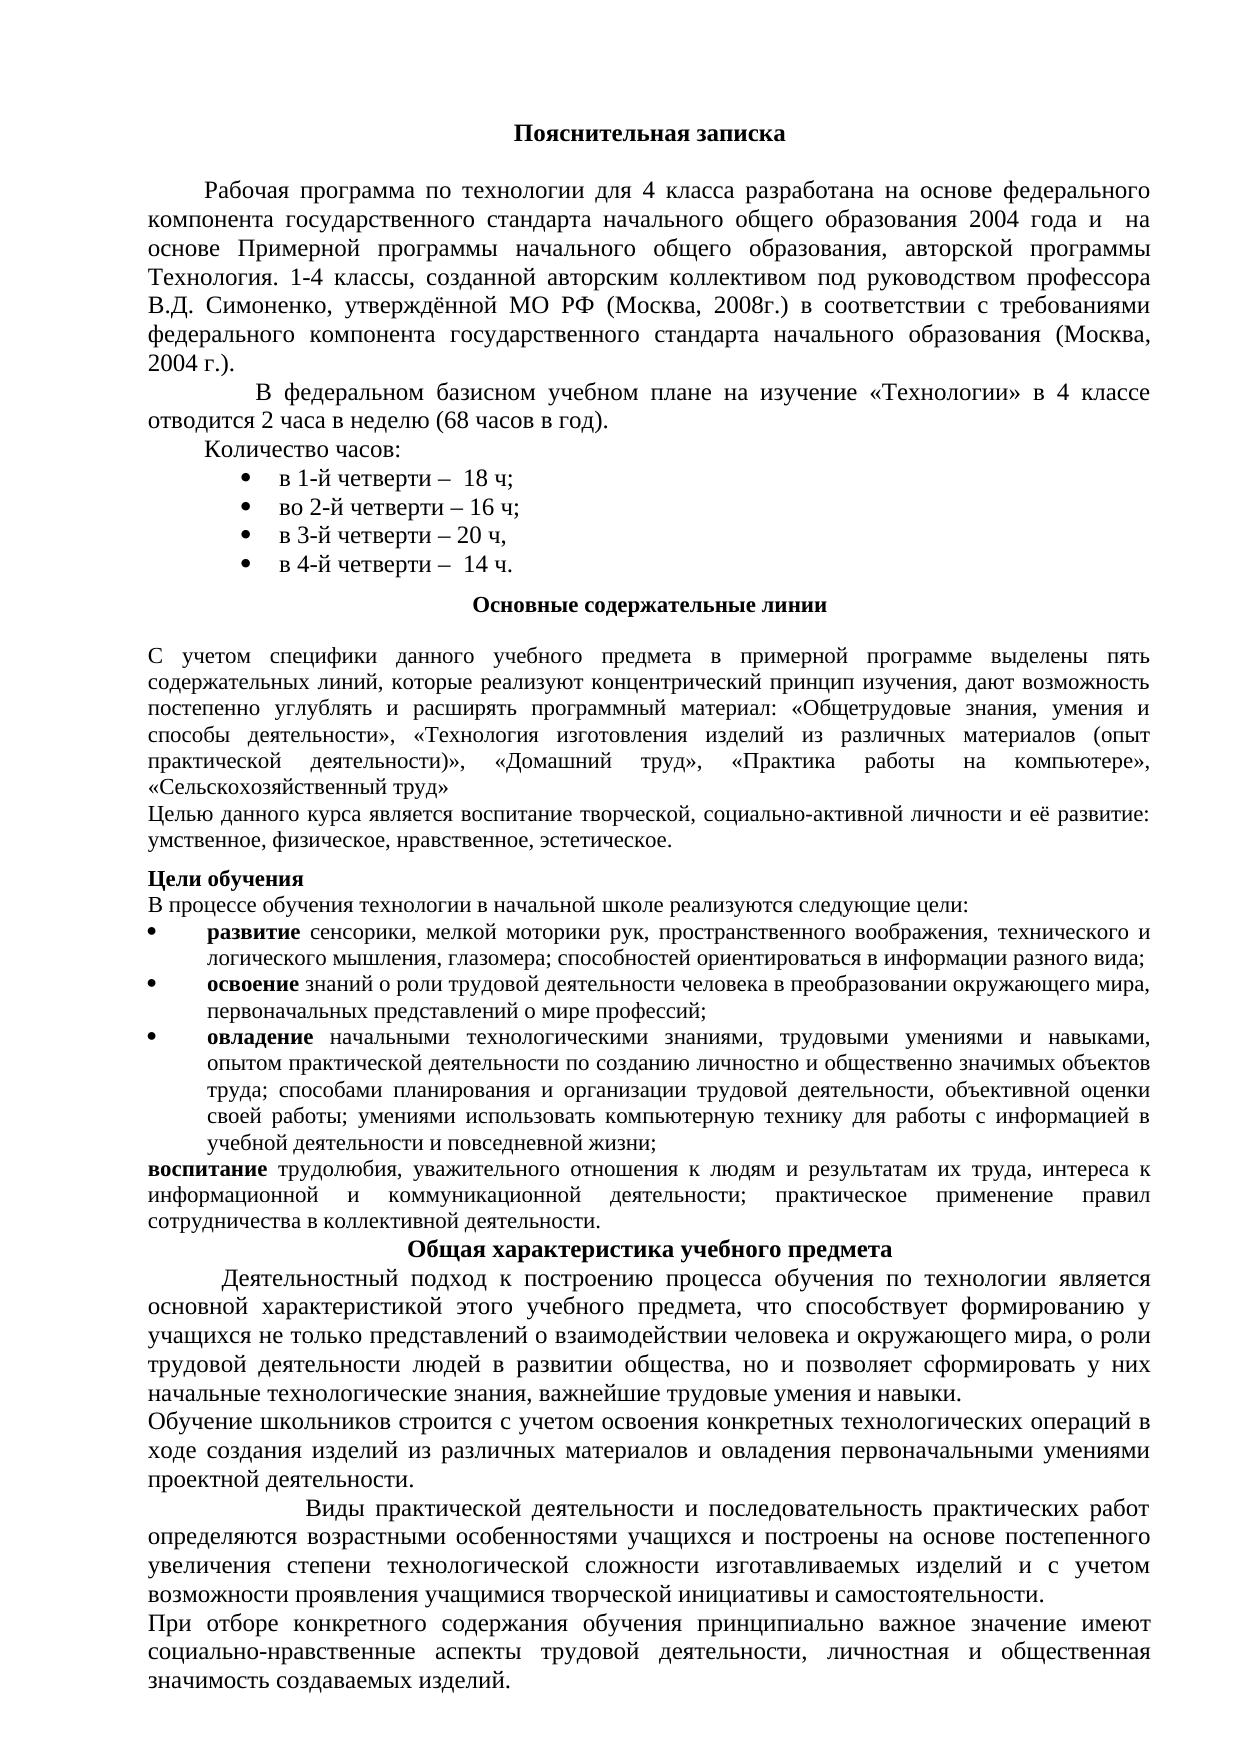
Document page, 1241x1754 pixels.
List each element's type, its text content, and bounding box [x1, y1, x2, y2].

text воспитание трудолюбия, уважительного отношения к людям и результатам их труда, интереса к информационной и коммуникационной деятельности; практическое применение правил сотрудничества в коллективной деятельности. [148, 1155, 1152, 1234]
text Основные содержательные линии [148, 591, 1152, 617]
list в 3-й четверти – 20 ч, [241, 521, 1152, 549]
list в 1-й четверти – 18 ч; [241, 463, 1152, 492]
text Общая характеристика учебного предмета [148, 1234, 1152, 1263]
list освоение знаний о роли трудовой деятельности человека в преобразовании окружающего мира, первоначальных представлений о мире профессий; [148, 970, 1152, 1023]
list во 2-й четверти – 16 ч; [241, 492, 1152, 521]
text Деятельностный подход к построению процесса обучения по технологии является основной характеристикой этого учебного предмета, что способствует формированию у учащихся не только представлений о взаимодействии человека и окружающего мира, о роли трудовой деятельности людей в развитии общества, но и позволяет сформировать у них начальные технологические знания, важнейшие трудовые умения и навыки. [148, 1263, 1152, 1406]
text В процессе обучения технологии в начальной школе реализуются следующие цели: [148, 891, 1152, 918]
text Пояснительная записка [148, 118, 1152, 147]
text Количество часов: [148, 434, 1152, 463]
text Целью данного курса является воспитание творческой, социально-активной личности и её развитие: умственное, физическое, нравственное, эстетическое. [148, 800, 1152, 852]
text Виды практической деятельности и последовательность практических работ определяются возрастными особенностями учащихся и построены на основе постепенного увеличения степени технологической сложности изготавливаемых изделий и с учетом возможности проявления учащимися творческой инициативы и самостоятельности. [148, 1493, 1152, 1608]
list развитие сенсорики, мелкой моторики рук, пространственного воображения, технического и логического мышления, глазомера; способностей ориентироваться в информации разного вида; [148, 918, 1152, 970]
text При отборе конкретного содержания обучения принципиально важное значение имеют социально-нравственные аспекты трудовой деятельности, личностная и общественная значимость создаваемых изделий. [148, 1608, 1152, 1694]
list овладение начальными технологическими знаниями, трудовыми умениями и навыками, опытом практической деятельности по созданию личностно и общественно значимых объектов труда; способами планирования и организации трудовой деятельности, объективной оценки своей работы; умениями использовать компьютерную технику для работы с информацией в учебной деятельности и повседневной жизни; [148, 1023, 1152, 1155]
text Обучение школьников строится с учетом освоения конкретных технологических операций в ходе создания изделий из различных материалов и овладения первоначальными умениями проектной деятельности. [148, 1406, 1152, 1493]
text Цели обучения [148, 865, 1152, 891]
list в 4-й четверти – 14 ч. [241, 549, 1152, 578]
text С учетом специфики данного учебного предмета в примерной программе выделены пять содержательных линий, которые реализуют концентрический принцип изучения, дают возможность постепенно углублять и расширять программный материал: «Общетрудовые знания, умения и способы деятельности», «Технология изготовления изделий из различных материалов (опыт практической деятельности)», «Домашний труд», «Практика работы на компьютере», «Сельскохозяйственный труд» [148, 642, 1152, 800]
text В федеральном базисном учебном плане на изучение «Технологии» в 4 классе отводится 2 часа в неделю (68 часов в год). [148, 377, 1152, 434]
text Рабочая программа по технологии для 4 класса разработана на основе федерального компонента государственного стандарта начального общего образования 2004 года и на основе Примерной программы начального общего образования, авторской программы Технология. 1-4 классы, созданной авторским коллективом под руководством профессора В.Д. Симоненко, утверждённой МО РФ (Москва, 2008г.) в соответствии с требованиями федерального компонента государственного стандарта начального образования (Москва, .). [148, 176, 1152, 377]
